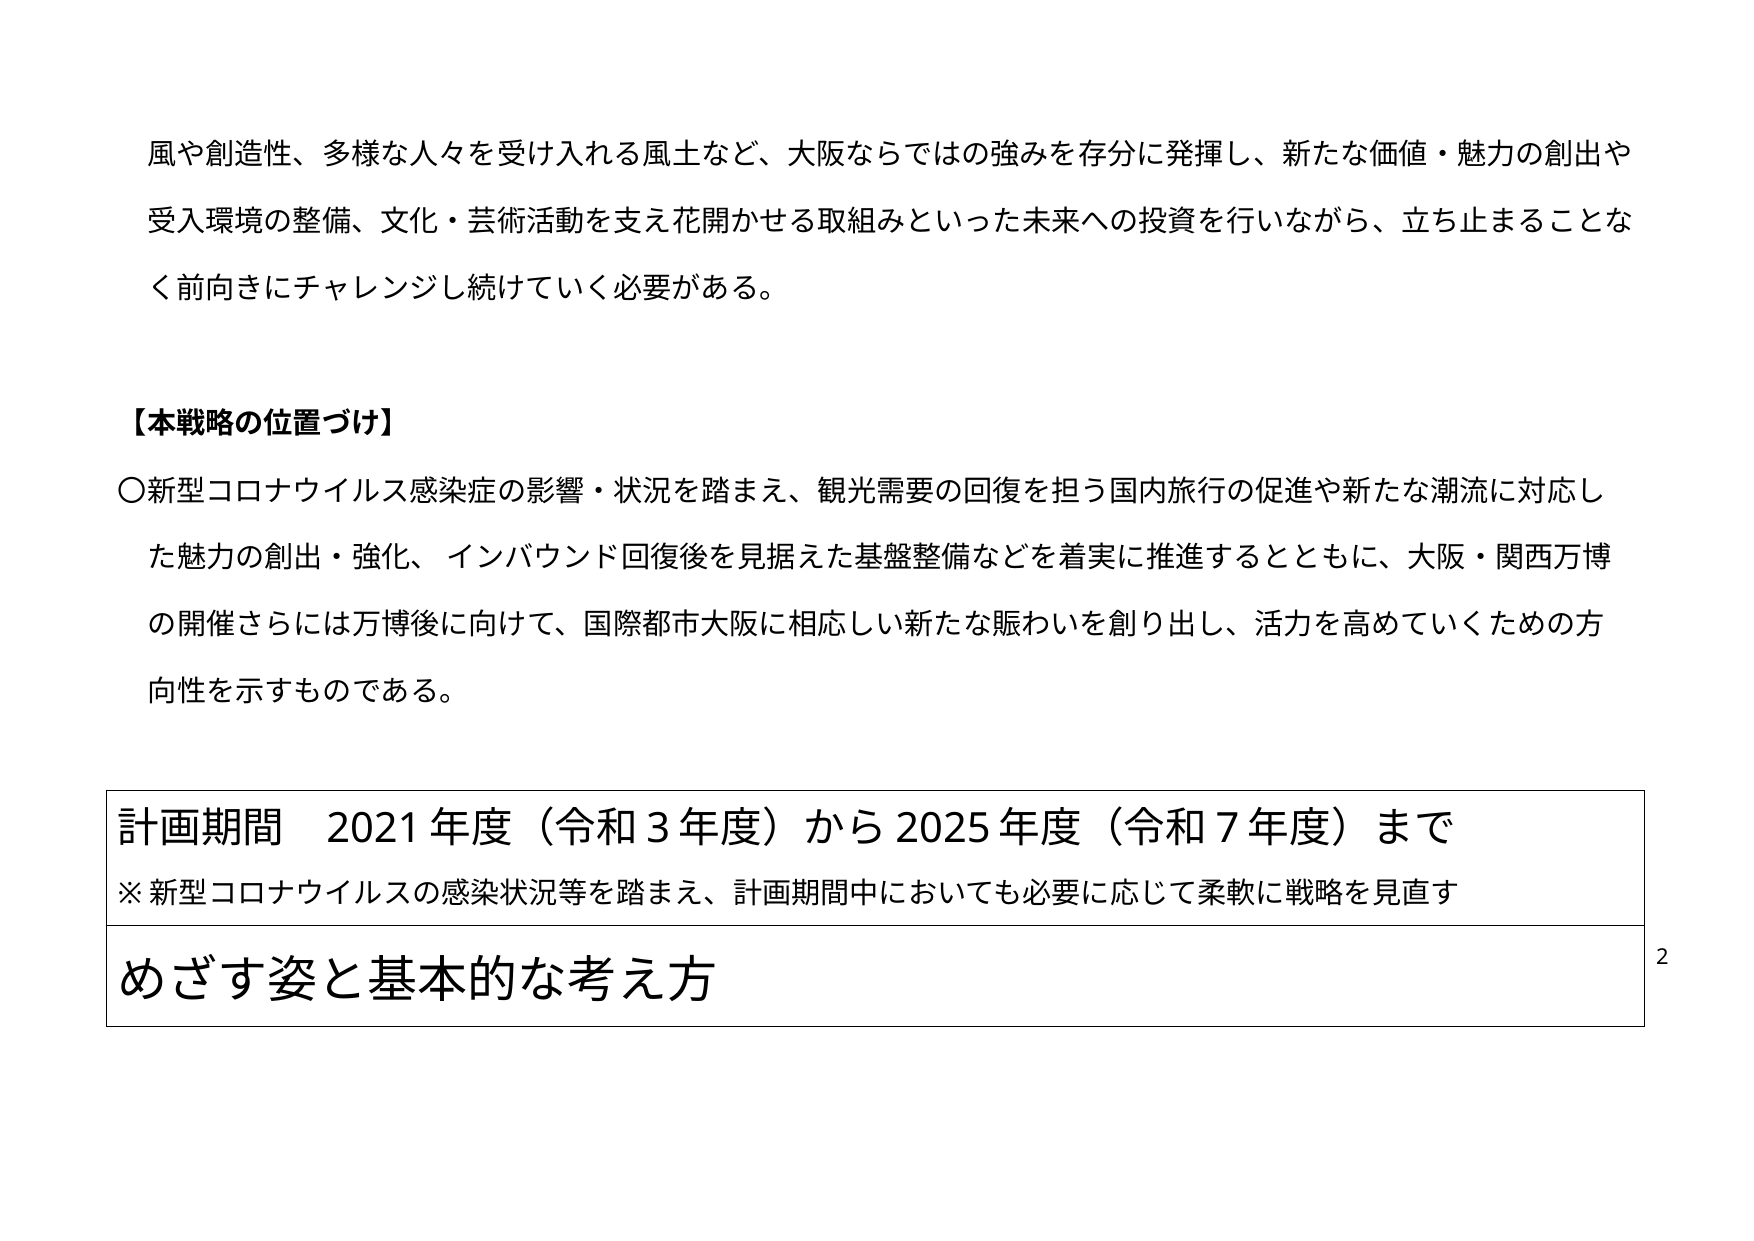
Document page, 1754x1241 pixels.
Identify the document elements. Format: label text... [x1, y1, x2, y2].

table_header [106, 119, 1645, 790]
table_cell めざす姿と基本的な考え方 [107, 926, 1644, 1026]
table_cell 計画期間 2021年度（令和3年度）から2025年度（令和7年度）まで ※ 新型コロナウイルスの感染状況等を踏まえ、計画期間中においても必要に応じて柔軟に戦略を見直す [107, 791, 1644, 924]
